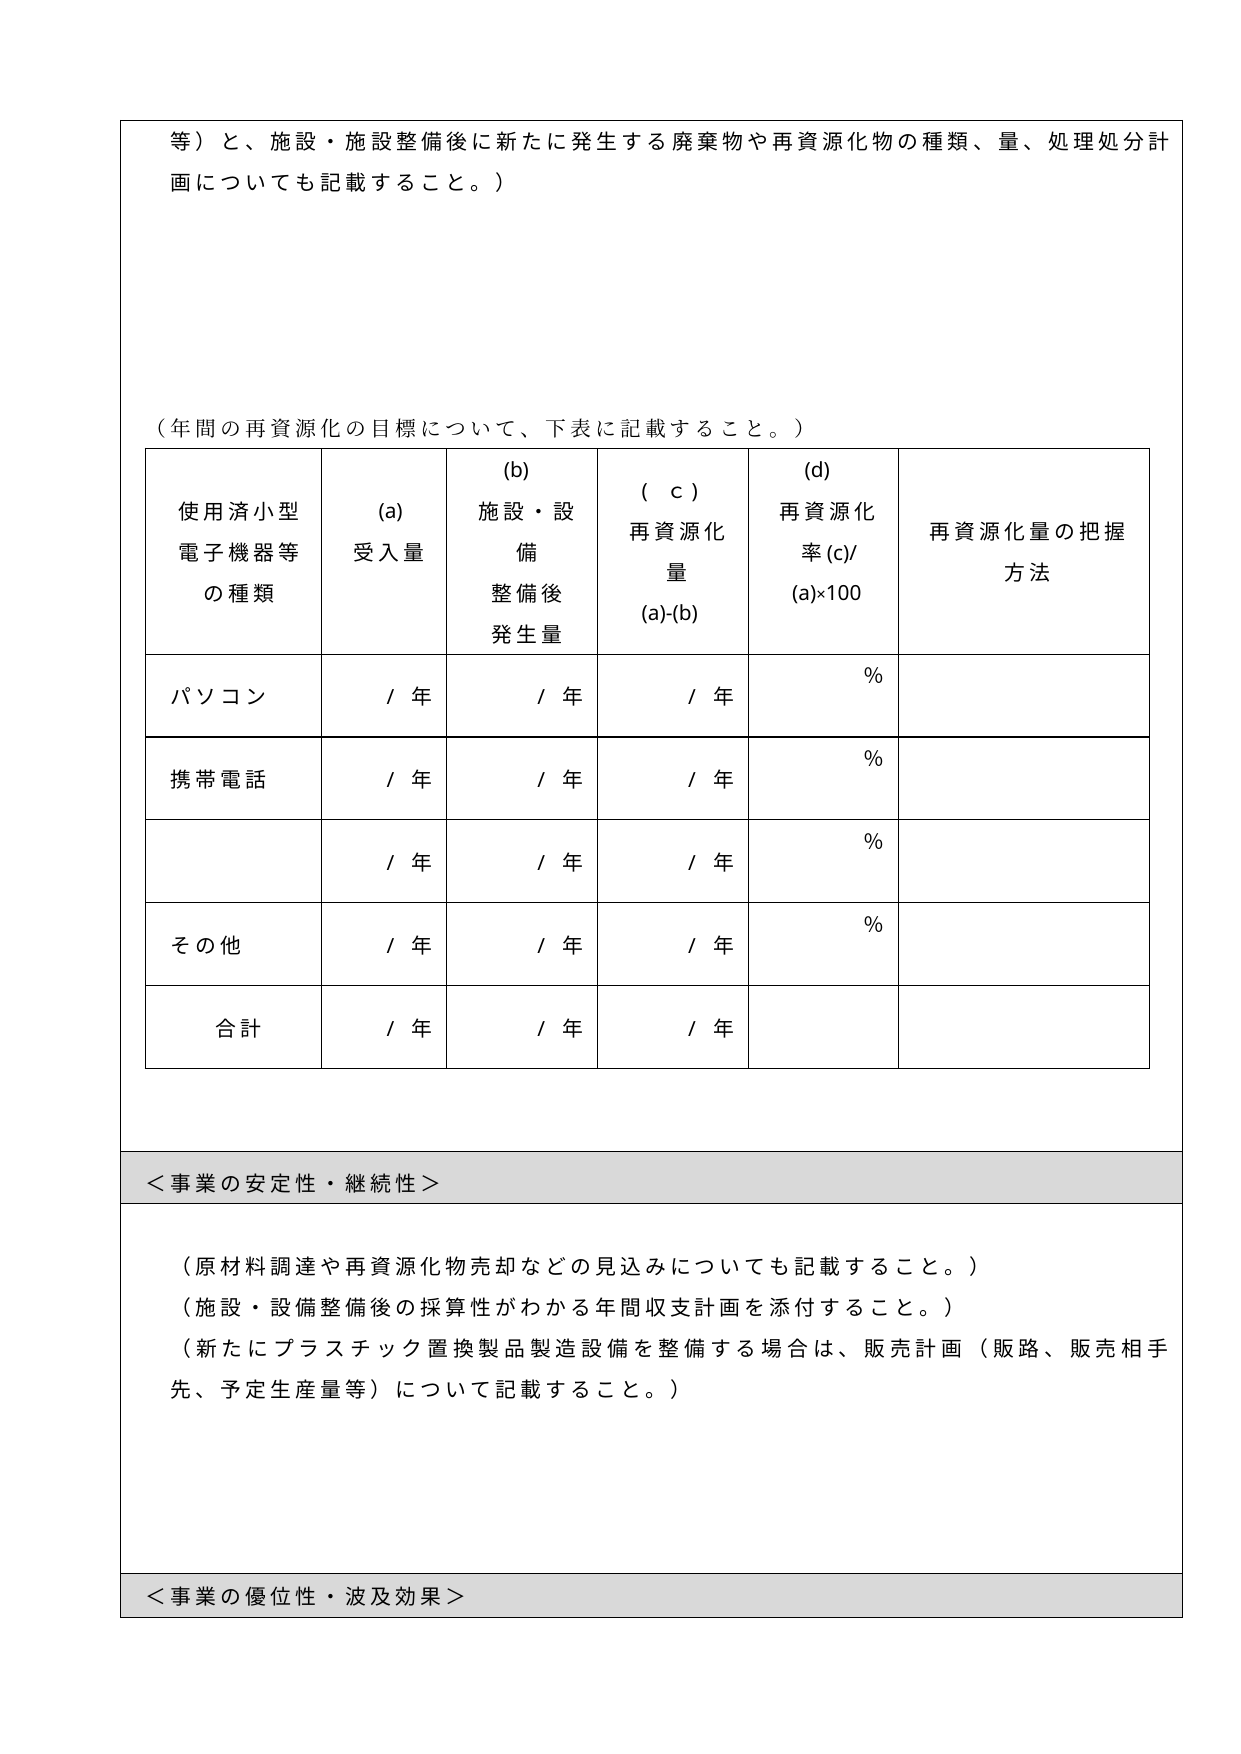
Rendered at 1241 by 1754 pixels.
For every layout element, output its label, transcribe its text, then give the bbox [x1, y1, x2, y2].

table_cell ＜事業の安定性・継続性＞ [121, 1152, 1182, 1203]
table_cell ＜事業の優位性・波及効果＞ [121, 1574, 1182, 1617]
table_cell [121, 121, 1182, 1151]
table_cell （原材料調達や再資源化物売却などの見込みについても記載すること。） （施設・設備整備後の採算性がわかる年間収支計画を添付すること。） （新たにプラスチック置換製品製造設備を整備する場合は、販売計画（販路、販売相手先、予定生産量等）について記載すること。） [121, 1204, 1182, 1573]
